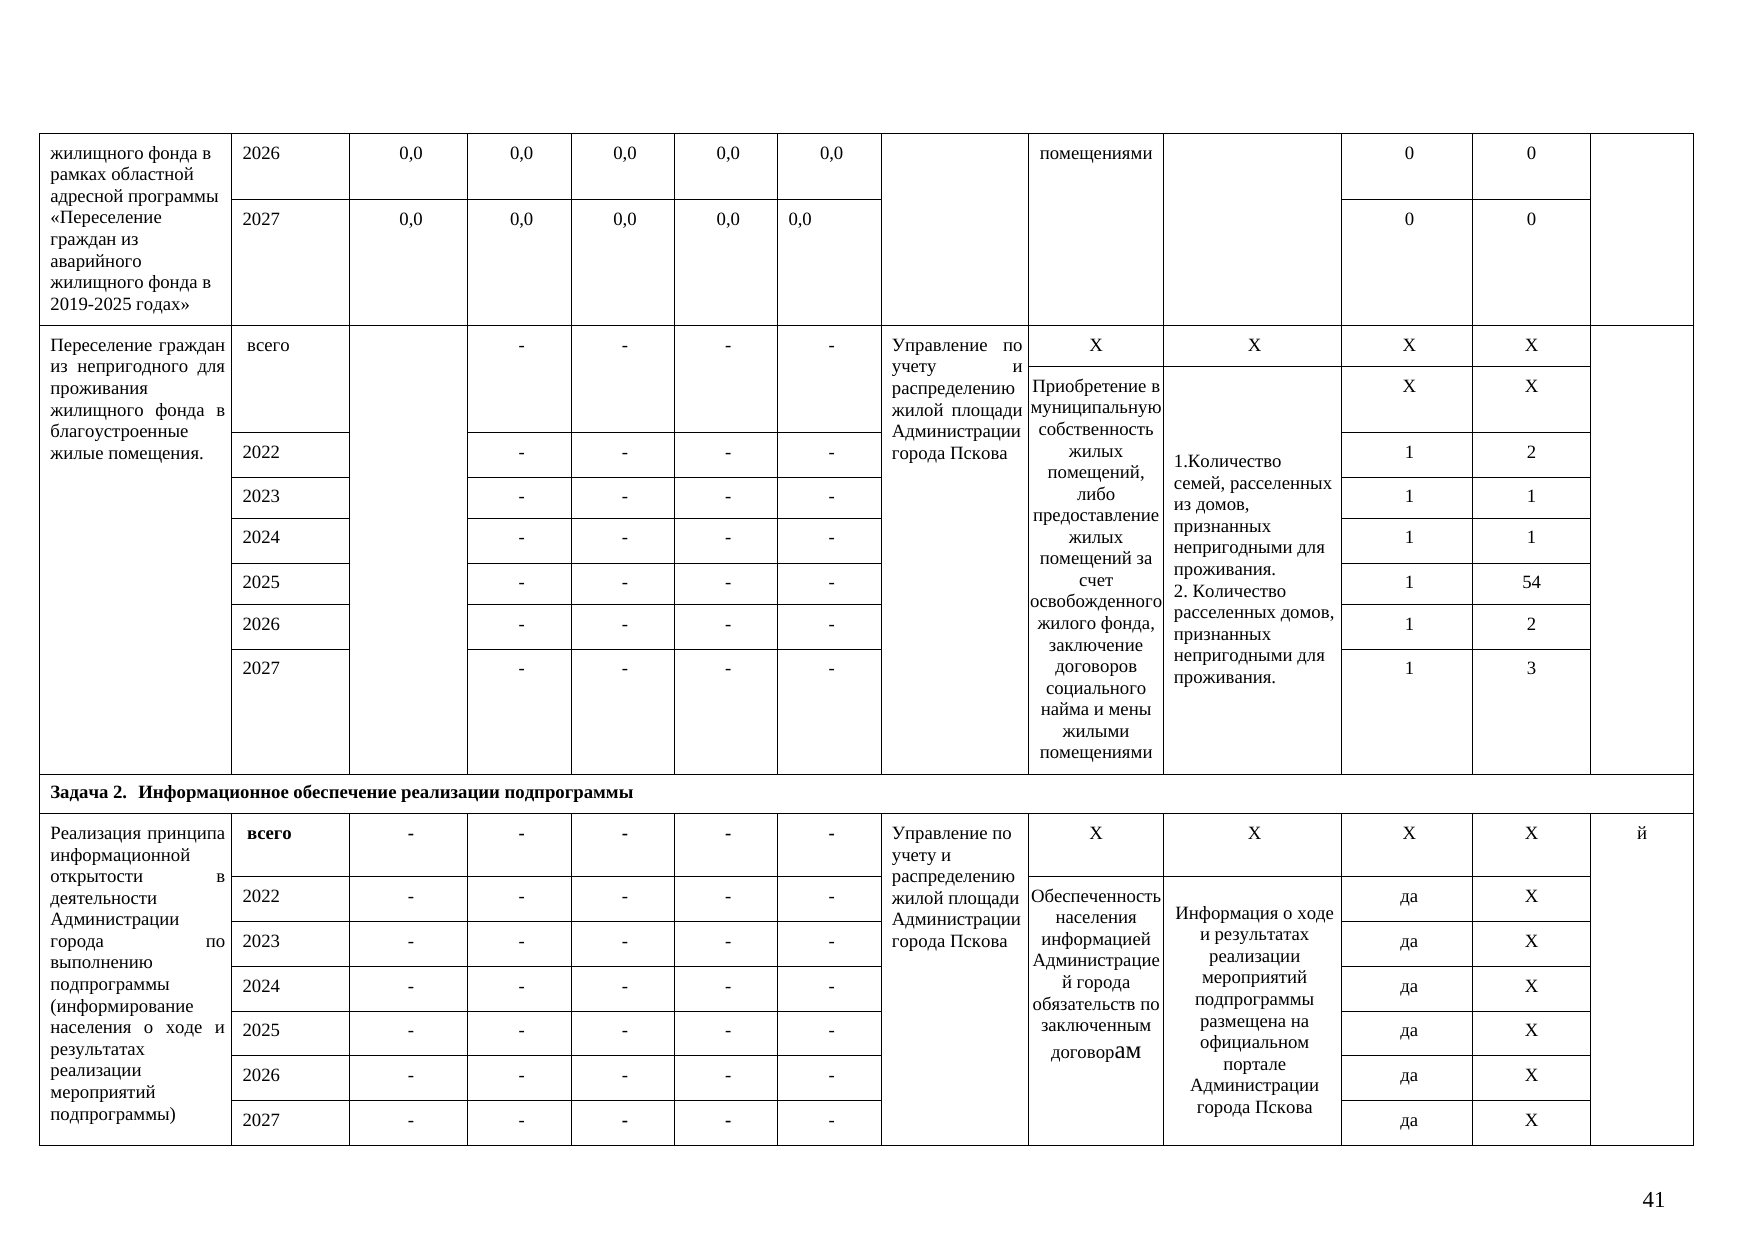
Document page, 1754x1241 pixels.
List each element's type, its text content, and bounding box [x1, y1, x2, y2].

table_cell да [1342, 967, 1472, 1011]
table_cell - [778, 478, 881, 518]
table_cell - [675, 564, 777, 603]
table_cell 2026 [232, 1056, 349, 1100]
table_cell - [572, 605, 674, 648]
table_cell 2027 [232, 200, 349, 325]
table_cell Х [1473, 326, 1590, 366]
table_cell 2027 [232, 1101, 349, 1145]
table_cell - [675, 433, 777, 477]
table_cell 1 [1473, 478, 1590, 518]
table_cell - [778, 605, 881, 648]
table_cell - [778, 1012, 881, 1055]
table_cell - [778, 967, 881, 1011]
table_cell 0 [1473, 134, 1590, 199]
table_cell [882, 326, 1028, 773]
table_cell да [1342, 1101, 1472, 1145]
table_cell Управление по учету и распределению жилой площади Администрации города Пскова [882, 814, 1028, 1145]
table_cell - [778, 922, 881, 966]
table_cell 0,0 [778, 200, 881, 325]
table_cell да [1342, 1056, 1472, 1100]
table_cell - [468, 564, 571, 603]
table_cell [1591, 326, 1693, 773]
table_cell 2 [1473, 433, 1590, 477]
table_cell Х [1473, 1012, 1590, 1055]
table_cell - [675, 1056, 777, 1100]
table_cell 0 [1342, 200, 1472, 325]
table_cell 0 [1473, 200, 1590, 325]
table_cell - [675, 519, 777, 562]
table_cell 1 [1342, 564, 1472, 603]
table_cell Х [1473, 814, 1590, 876]
table_cell - [778, 564, 881, 603]
table_cell Х [1473, 367, 1590, 432]
table_cell - [572, 650, 674, 773]
table_cell - [675, 967, 777, 1011]
table_cell 2025 [232, 1012, 349, 1055]
table_cell - [468, 1012, 571, 1055]
table_cell Обеспеченность населения информацией Администрацией города обязательств по заключенным договорам [1029, 877, 1163, 1145]
table_cell - [675, 1012, 777, 1055]
table_cell - [572, 1101, 674, 1145]
table_cell - [572, 519, 674, 562]
table_cell - [572, 877, 674, 921]
table_cell - [468, 967, 571, 1011]
table_cell 1 [1342, 433, 1472, 477]
table_cell - [468, 650, 571, 773]
table_cell 0,0 [468, 134, 571, 199]
table_cell 54 [1473, 564, 1590, 603]
table_cell 0,0 [778, 134, 881, 199]
table_cell - [468, 922, 571, 966]
table_cell 1.Количество семей, расселенных из домов, признанных непригодными для проживания. 2. Количество расселенных домов, признанных непригодными для проживания. [1164, 367, 1341, 773]
table_cell - [572, 1056, 674, 1100]
table_cell 0,0 [675, 200, 777, 325]
table_cell Х [1473, 922, 1590, 966]
table_cell - [778, 433, 881, 477]
table_cell - [572, 478, 674, 518]
table_cell 1 [1342, 519, 1472, 562]
table_cell 2023 [232, 922, 349, 966]
table_cell - [675, 922, 777, 966]
table_cell 1 [1342, 478, 1472, 518]
table_cell Х [1342, 326, 1472, 366]
table_cell - [572, 433, 674, 477]
table_cell 2027 [232, 650, 349, 773]
table_cell 1 [1342, 605, 1472, 648]
table_cell Задача 2. Информационное обеспечение реализации подпрограммы [40, 775, 1693, 813]
table_cell - [675, 650, 777, 773]
table_cell - [350, 814, 467, 876]
table_cell Переселение граждан из непригодного для проживания жилищного фонда в благоустроенные жилые помещения. [40, 326, 231, 773]
table_cell - [675, 1101, 777, 1145]
table_cell да [1342, 922, 1472, 966]
table_cell - [468, 605, 571, 648]
table_cell - [468, 519, 571, 562]
table_cell - [572, 967, 674, 1011]
table_cell - [675, 326, 777, 432]
table_cell 1 [1473, 519, 1590, 562]
table_cell Информация о ходе и результатах реализации мероприятий подпрограммы размещена на официальном портале Администрации города Пскова [1164, 877, 1341, 1145]
table_cell - [350, 877, 467, 921]
table_cell Х [1473, 1056, 1590, 1100]
table_cell - [468, 877, 571, 921]
table_cell - [675, 478, 777, 518]
table_cell Х [1342, 367, 1472, 432]
table_cell - [468, 433, 571, 477]
table_cell Х [1029, 326, 1163, 366]
table_cell - [350, 967, 467, 1011]
table_cell - [675, 877, 777, 921]
table_cell 2026 [232, 605, 349, 648]
table_cell Х [1164, 814, 1341, 876]
table_cell - [778, 650, 881, 773]
table_cell 3 [1473, 650, 1590, 773]
table_cell 0,0 [468, 200, 571, 325]
table_cell Х [1164, 326, 1341, 366]
table_cell - [778, 1101, 881, 1145]
table_cell - [350, 922, 467, 966]
table_cell Х [1473, 1101, 1590, 1145]
table_cell 2023 [232, 478, 349, 518]
table_cell - [675, 814, 777, 876]
table_cell Реализация принципа информационной открытости в деятельности Администрации города по выполнению подпрограммы (информирование населения о ходе и результатах реализации мероприятий подпрограммы) [40, 814, 231, 1145]
table_cell 0,0 [675, 134, 777, 199]
table_cell - [572, 1012, 674, 1055]
table_cell 0 [1342, 134, 1472, 199]
table_cell 2022 [232, 877, 349, 921]
table_cell - [572, 922, 674, 966]
table_cell - [572, 326, 674, 432]
table_cell - [468, 1101, 571, 1145]
table_cell - [468, 326, 571, 432]
table_cell - [468, 1056, 571, 1100]
table_cell - [778, 519, 881, 562]
table_cell Х [1473, 877, 1590, 921]
table_cell й [1591, 814, 1693, 1145]
table_cell - [572, 814, 674, 876]
table_cell - [350, 1056, 467, 1100]
table_cell - [778, 326, 881, 432]
table_cell - [778, 1056, 881, 1100]
table_cell Приобретение в муниципальную собственность жилых помещений, либо предоставление жилых помещений за счет освобожденного жилого фонда, заключение договоров социального найма и мены жилыми помещениями [1029, 367, 1163, 773]
table_cell - [778, 814, 881, 876]
table_cell да [1342, 1012, 1472, 1055]
table_cell - [468, 478, 571, 518]
table_cell 0,0 [572, 200, 674, 325]
table_cell 0,0 [350, 134, 467, 199]
table_cell Х [1473, 967, 1590, 1011]
table_cell 2024 [232, 967, 349, 1011]
table_cell всего [232, 814, 349, 876]
table_cell да [1342, 877, 1472, 921]
table_cell 0,0 [350, 200, 467, 325]
table_cell - [675, 605, 777, 648]
table_cell 2024 [232, 519, 349, 562]
table_cell - [350, 1101, 467, 1145]
table_cell - [572, 564, 674, 603]
table_cell - [778, 877, 881, 921]
table_cell Х [1029, 814, 1163, 876]
table_cell 0,0 [572, 134, 674, 199]
table_cell 2022 [232, 433, 349, 477]
table_cell 2 [1473, 605, 1590, 648]
table_cell 2025 [232, 564, 349, 603]
table_cell 1 [1342, 650, 1472, 773]
table_cell Х [1342, 814, 1472, 876]
table_cell 2026 [232, 134, 349, 199]
table_cell [350, 326, 467, 773]
table_cell всего [232, 326, 349, 432]
table_cell - [468, 814, 571, 876]
table_cell - [350, 1012, 467, 1055]
